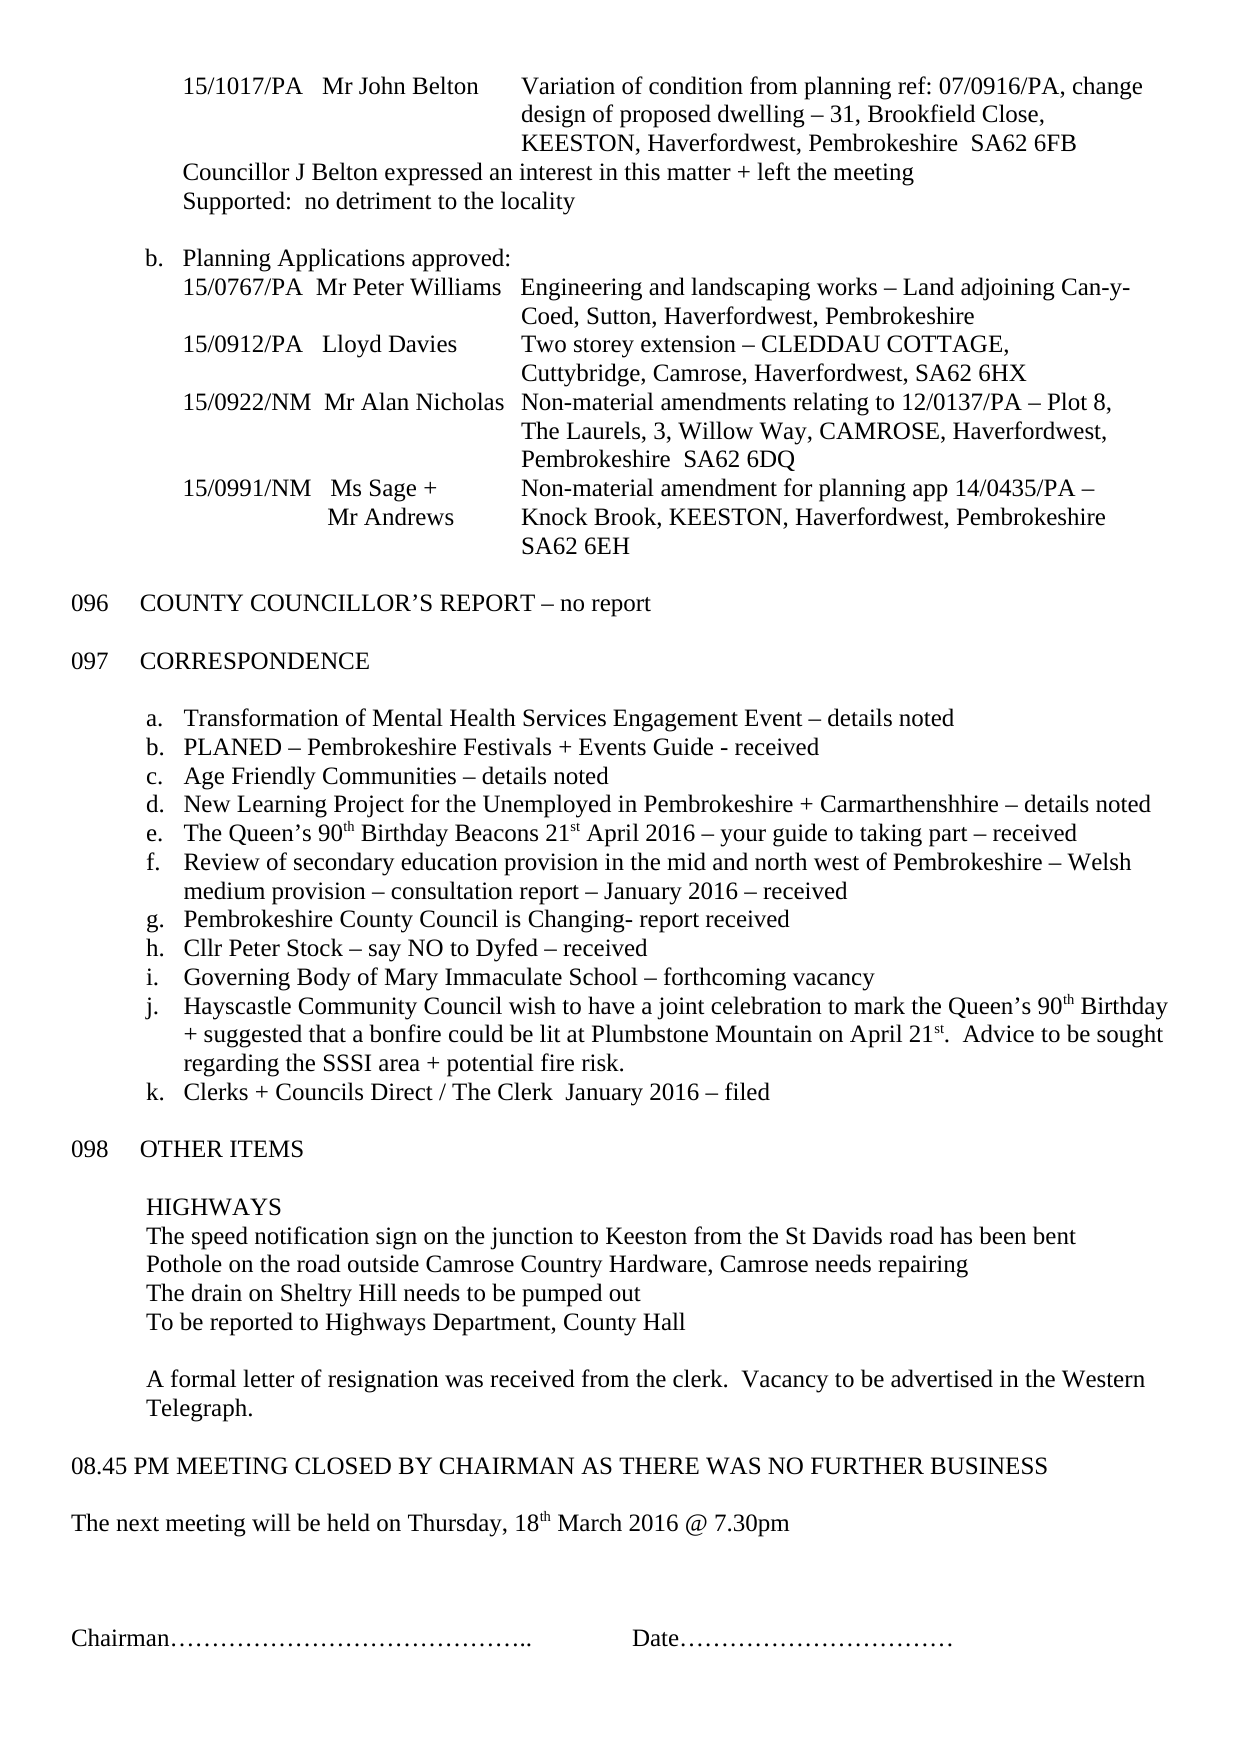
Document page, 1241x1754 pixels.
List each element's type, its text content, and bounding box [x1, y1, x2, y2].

list Mr Andrews Knock Brook, KEESTON, Haverfordwest, Pembrokeshire [182, 502, 1169, 531]
title A formal letter of resignation was received from the clerk. Vacancy to be advertised in the Western [71, 1364, 1169, 1393]
list 098 OTHER ITEMS [71, 1134, 1169, 1163]
title To be reported to Highways Department, County Hall [71, 1307, 1169, 1336]
title The drain on Sheltry Hill needs to be pumped out [71, 1278, 1169, 1307]
title Telegraph. [71, 1393, 1169, 1422]
list Hayscastle Community Council wish to have a joint celebration to mark the Queen’s 90th Birthday + suggested that a bonfire could be lit at Plumbstone Mountain on April 21st. Advice to be sought regarding the SSSI area + potential fire risk. [146, 991, 1169, 1077]
list 15/1017/PA Mr John Belton Variation of condition from planning ref: 07/0916/PA, change [182, 71, 1169, 99]
list Governing Body of Mary Immaculate School – forthcoming vacancy [146, 962, 1169, 991]
text 096 COUNTY COUNCILLOR’S REPORT – no report [71, 588, 1169, 617]
list The Queen’s 90th Birthday Beacons 21st April 2016 – your guide to taking part – received [146, 818, 1169, 847]
list Clerks + Councils Direct / The Clerk January 2016 – filed [146, 1077, 1169, 1106]
title Chairman…………………………………….. Date…………………………… [71, 1623, 1169, 1652]
list Supported: no detriment to the locality [182, 186, 1169, 214]
list Age Friendly Communities – details noted [146, 761, 1169, 789]
list Transformation of Mental Health Services Engagement Event – details noted [146, 703, 1169, 732]
list Coed, Sutton, Haverfordwest, Pembrokeshire [182, 301, 1169, 329]
list Councillor J Belton expressed an interest in this matter + left the meeting [182, 157, 1169, 186]
list The Laurels, 3, Willow Way, CAMROSE, Haverfordwest, Pembrokeshire SA62 6DQ [182, 416, 1169, 473]
title HIGHWAYS [71, 1192, 1169, 1221]
list Planning Applications approved: [145, 243, 1169, 272]
list New Learning Project for the Unemployed in Pembrokeshire + Carmarthenshhire – details noted [146, 789, 1169, 818]
title Pothole on the road outside Camrose Country Hardware, Camrose needs repairing [71, 1249, 1169, 1278]
title 08.45 PM MEETING CLOSED BY CHAIRMAN AS THERE WAS NO FURTHER BUSINESS [71, 1451, 1169, 1479]
list 15/0991/NM Ms Sage + Non-material amendment for planning app 14/0435/PA – [182, 473, 1169, 502]
list Review of secondary education provision in the mid and north west of Pembrokeshire – Welsh medium provision – consultation report – January 2016 – received [146, 847, 1169, 904]
list Cuttybridge, Camrose, Haverfordwest, SA62 6HX [182, 358, 1169, 387]
title The next meeting will be held on Thursday, 18th March 2016 @ 7.30pm [71, 1508, 1169, 1537]
list 15/0767/PA Mr Peter Williams Engineering and landscaping works – Land adjoining Can-y- [182, 272, 1169, 301]
list PLANED – Pembrokeshire Festivals + Events Guide - received [146, 732, 1169, 761]
list 15/0922/NM Mr Alan Nicholas Non-material amendments relating to 12/0137/PA – Plot 8, [182, 387, 1169, 416]
list SA62 6EH [182, 531, 1169, 559]
text 097 CORRESPONDENCE [71, 646, 1169, 674]
list design of proposed dwelling – 31, Brookfield Close, KEESTON, Haverfordwest, Pembrokeshire SA62 6FB [182, 99, 1169, 157]
list Cllr Peter Stock – say NO to Dyfed – received [146, 933, 1169, 962]
title The speed notification sign on the junction to Keeston from the St Davids road has been bent [71, 1221, 1169, 1249]
list 15/0912/PA Lloyd Davies Two storey extension – CLEDDAU COTTAGE, [182, 329, 1169, 358]
list Pembrokeshire County Council is Changing- report received [146, 904, 1169, 933]
